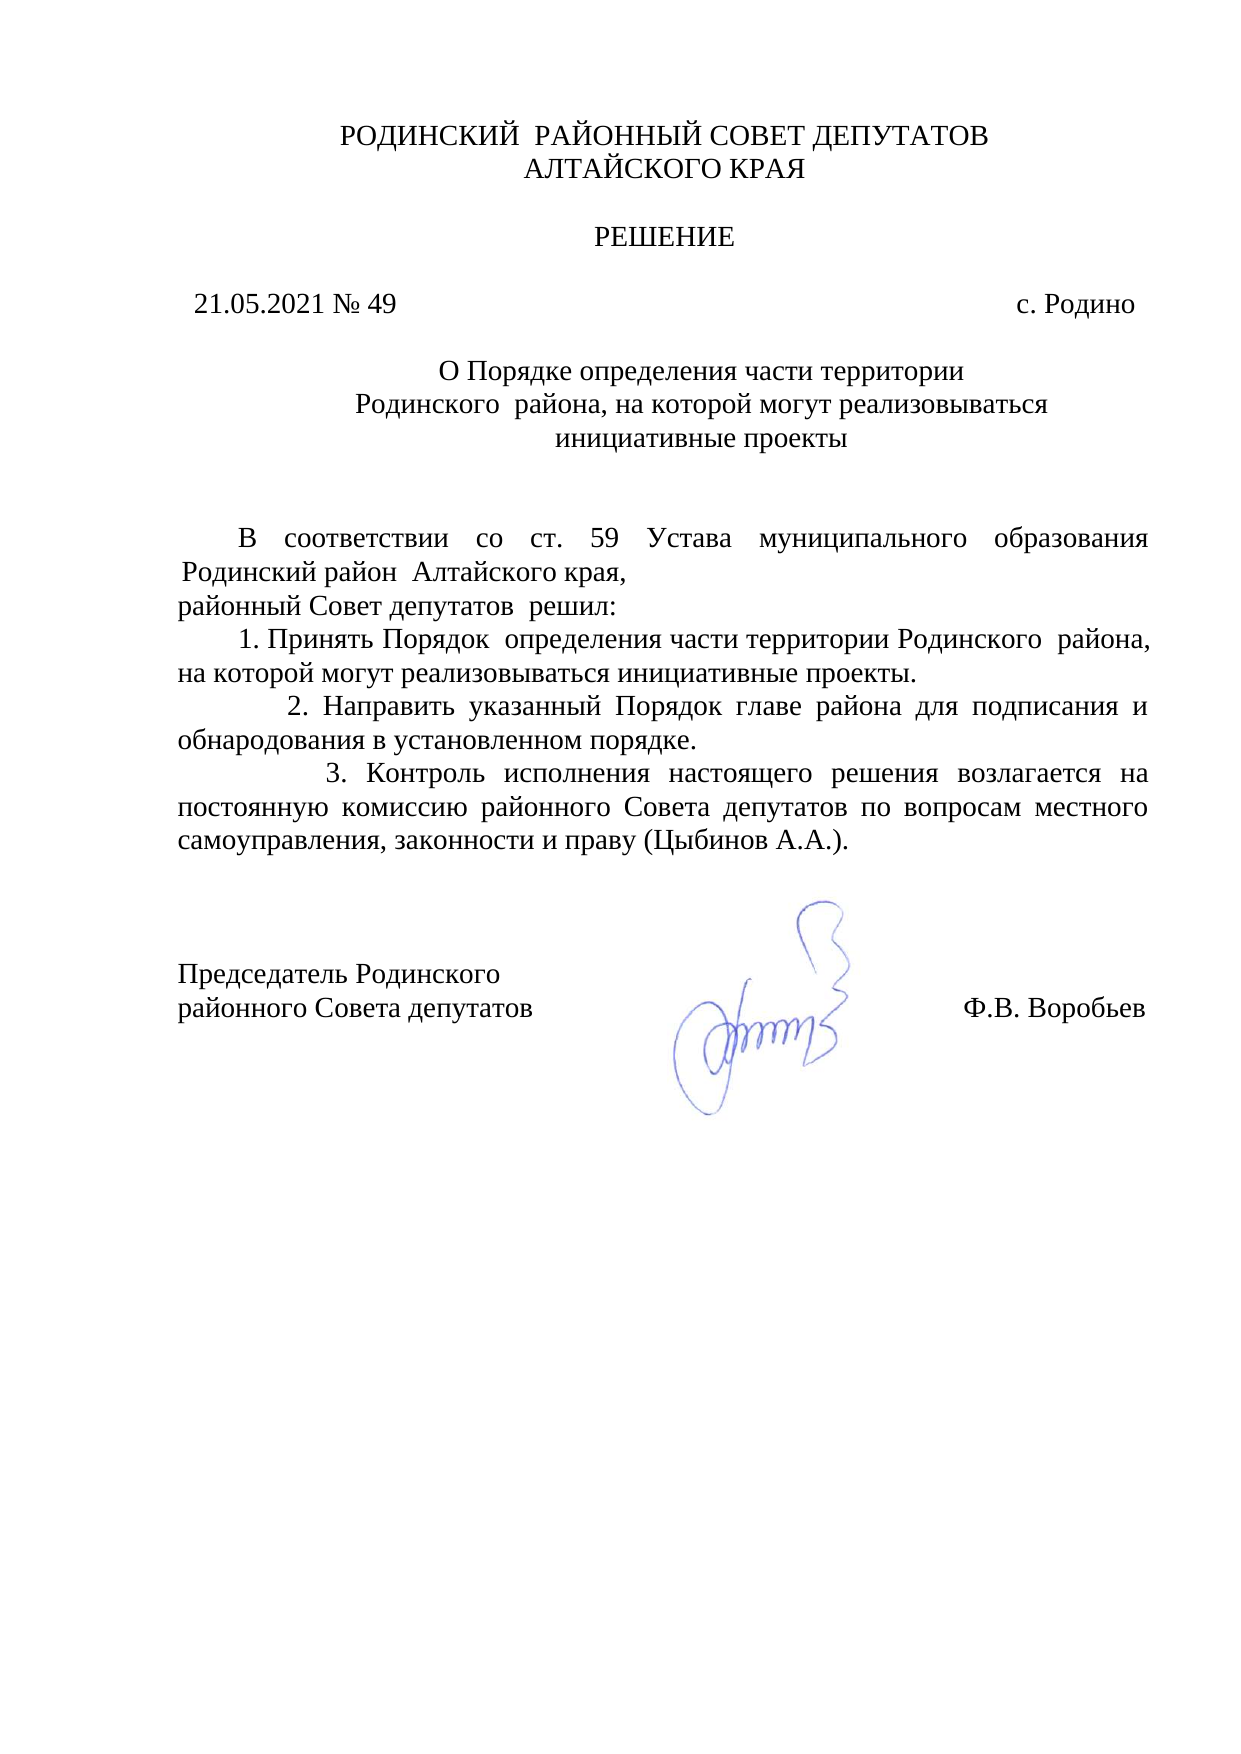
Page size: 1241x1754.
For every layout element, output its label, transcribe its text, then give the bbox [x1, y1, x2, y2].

text 3. Контроль исполнения настоящего решения возлагается на постоянную комиссию районного Совета депутатов по вопросам местного самоуправления, законности и праву (Цыбинов А.А.). [177, 755, 1149, 856]
text РЕШЕНИЕ [177, 219, 1152, 252]
text инициативные проекты [177, 420, 1152, 453]
text 1. Принять Порядок определения части территории Родинского района, на которой могут реализовываться инициативные проекты. [177, 621, 1152, 688]
text АЛТАЙСКОГО КРАЯ [177, 152, 1152, 185]
text Председатель Родинского [177, 957, 1149, 990]
text Родинского района, на которой могут реализовываться [177, 386, 1152, 420]
text РОДИНСКИЙ РАЙОННЫЙ СОВЕТ ДЕПУТАТОВ [177, 118, 1152, 152]
text районного Совета депутатов Ф.В. Воробьев [177, 990, 1149, 1024]
picture [667, 1024, 861, 1128]
text О Порядке определения части территории [177, 353, 1152, 386]
text 2. Направить указанный Порядок главе района для подписания и обнародования в установленном порядке. [177, 688, 1149, 755]
picture [667, 890, 861, 957]
text районный Совет депутатов решил: [177, 588, 1149, 621]
text В соответствии со ст. 59 Устава муниципального образования Родинский район Алтайского края, [181, 521, 1149, 588]
text 21.05.2021 № 49 с. Родино [177, 286, 1152, 319]
